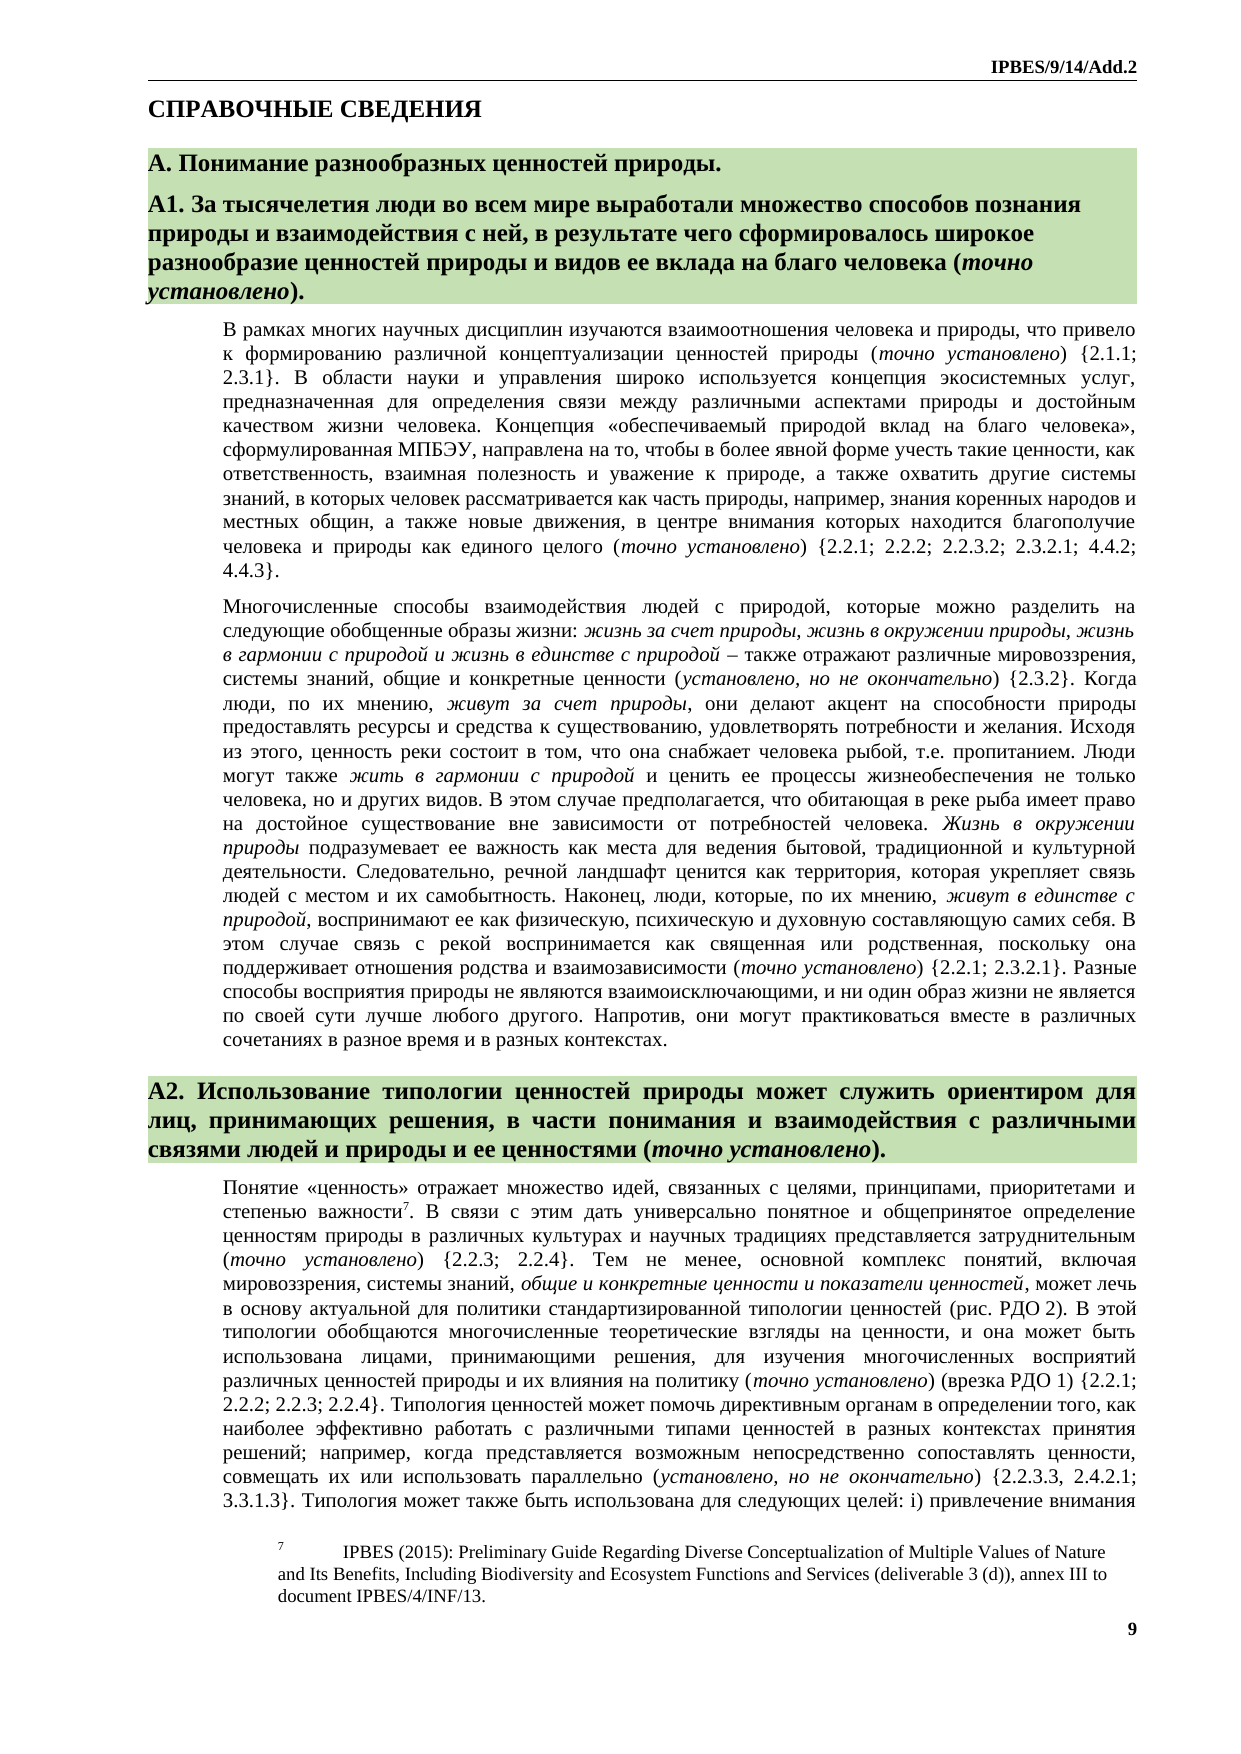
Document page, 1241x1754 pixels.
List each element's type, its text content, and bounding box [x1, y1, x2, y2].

text A. Понимание разнообразных ценностей природы. [148, 148, 1137, 177]
text A2. Использование типологии ценностей природы может служить ориентиром для лиц, принимающих решения, в части понимания и взаимодействия с различными связями людей и природы и ее ценностями (точно установлено). [148, 1076, 1137, 1163]
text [223, 1175, 1137, 1512]
text Многочисленные способы взаимодействия людей с природой, которые можно разделить на следующие обобщенные образы жизни: жизнь за счет природы, жизнь в окружении природы, жизнь в гармонии с природой и жизнь в единстве с природой – также отражают различные мировоззрения, системы знаний, общие и конкретные ценности (установлено, но не окончательно) {2.3.2}. Когда люди, по их мнению, живут за счет природы, они делают акцент на способности природы предоставлять ресурсы и средства к существованию, удовлетворять потребности и желания. Исходя из этого, ценность реки состоит в том, что она снабжает человека рыбой, т.е. пропитанием. Люди могут также жить в гармонии с природой и ценить ее процессы жизнеобеспечения не только человека, но и других видов. В этом случае предполагается, что обитающая в реке рыба имеет право на достойное существование вне зависимости от потребностей человека. Жизнь в окружении природы подразумевает ее важность как места для ведения бытовой, традиционной и культурной деятельности. Следовательно, речной ландшафт ценится как территория, которая укрепляет связь людей с местом и их самобытность. Наконец, люди, которые, по их мнению, живут в единстве с природой, воспринимают ее как физическую, психическую и духовную составляющую самих себя. В этом случае связь с рекой воспринимается как священная или родственная, поскольку она поддерживает отношения родства и взаимозависимости (точно установлено) {2.2.1; 2.3.2.1}. Разные способы восприятия природы не являются взаимоисключающими, и ни один образ жизни не является по своей сути лучше любого другого. Напротив, они могут практиковаться вместе в различных сочетаниях в разное время и в разных контекстах. [223, 594, 1137, 1051]
text A1. За тысячелетия люди во всем мире выработали множество способов познания природы и взаимодействия с ней, в результате чего сформировалось широкое разнообразие ценностей природы и видов ее вклада на благо человека (точно установлено). [148, 189, 1137, 304]
text СПРАВОЧНЫЕ СВЕДЕНИЯ [148, 94, 1137, 123]
text В рамках многих научных дисциплин изучаются взаимоотношения человека и природы, что привело к формированию различной концептуализации ценностей природы (точно установлено) {2.1.1; 2.3.1}. В области науки и управления широко используется концепция экосистемных услуг, предназначенная для определения связи между различными аспектами природы и достойным качеством жизни человека. Концепция «обеспечиваемый природой вклад на благо человека», сформулированная МПБЭУ, направлена на то, чтобы в более явной форме учесть такие ценности, как ответственность, взаимная полезность и уважение к природе, а также охватить другие системы знаний, в которых человек рассматривается как часть природы, например, знания коренных народов и местных общин, а также новые движения, в центре внимания которых находится благополучие человека и природы как единого целого (точно установлено) {2.2.1; 2.2.2; 2.2.3.2; 2.3.2.1; 4.4.2; 4.4.3}. [223, 317, 1137, 582]
